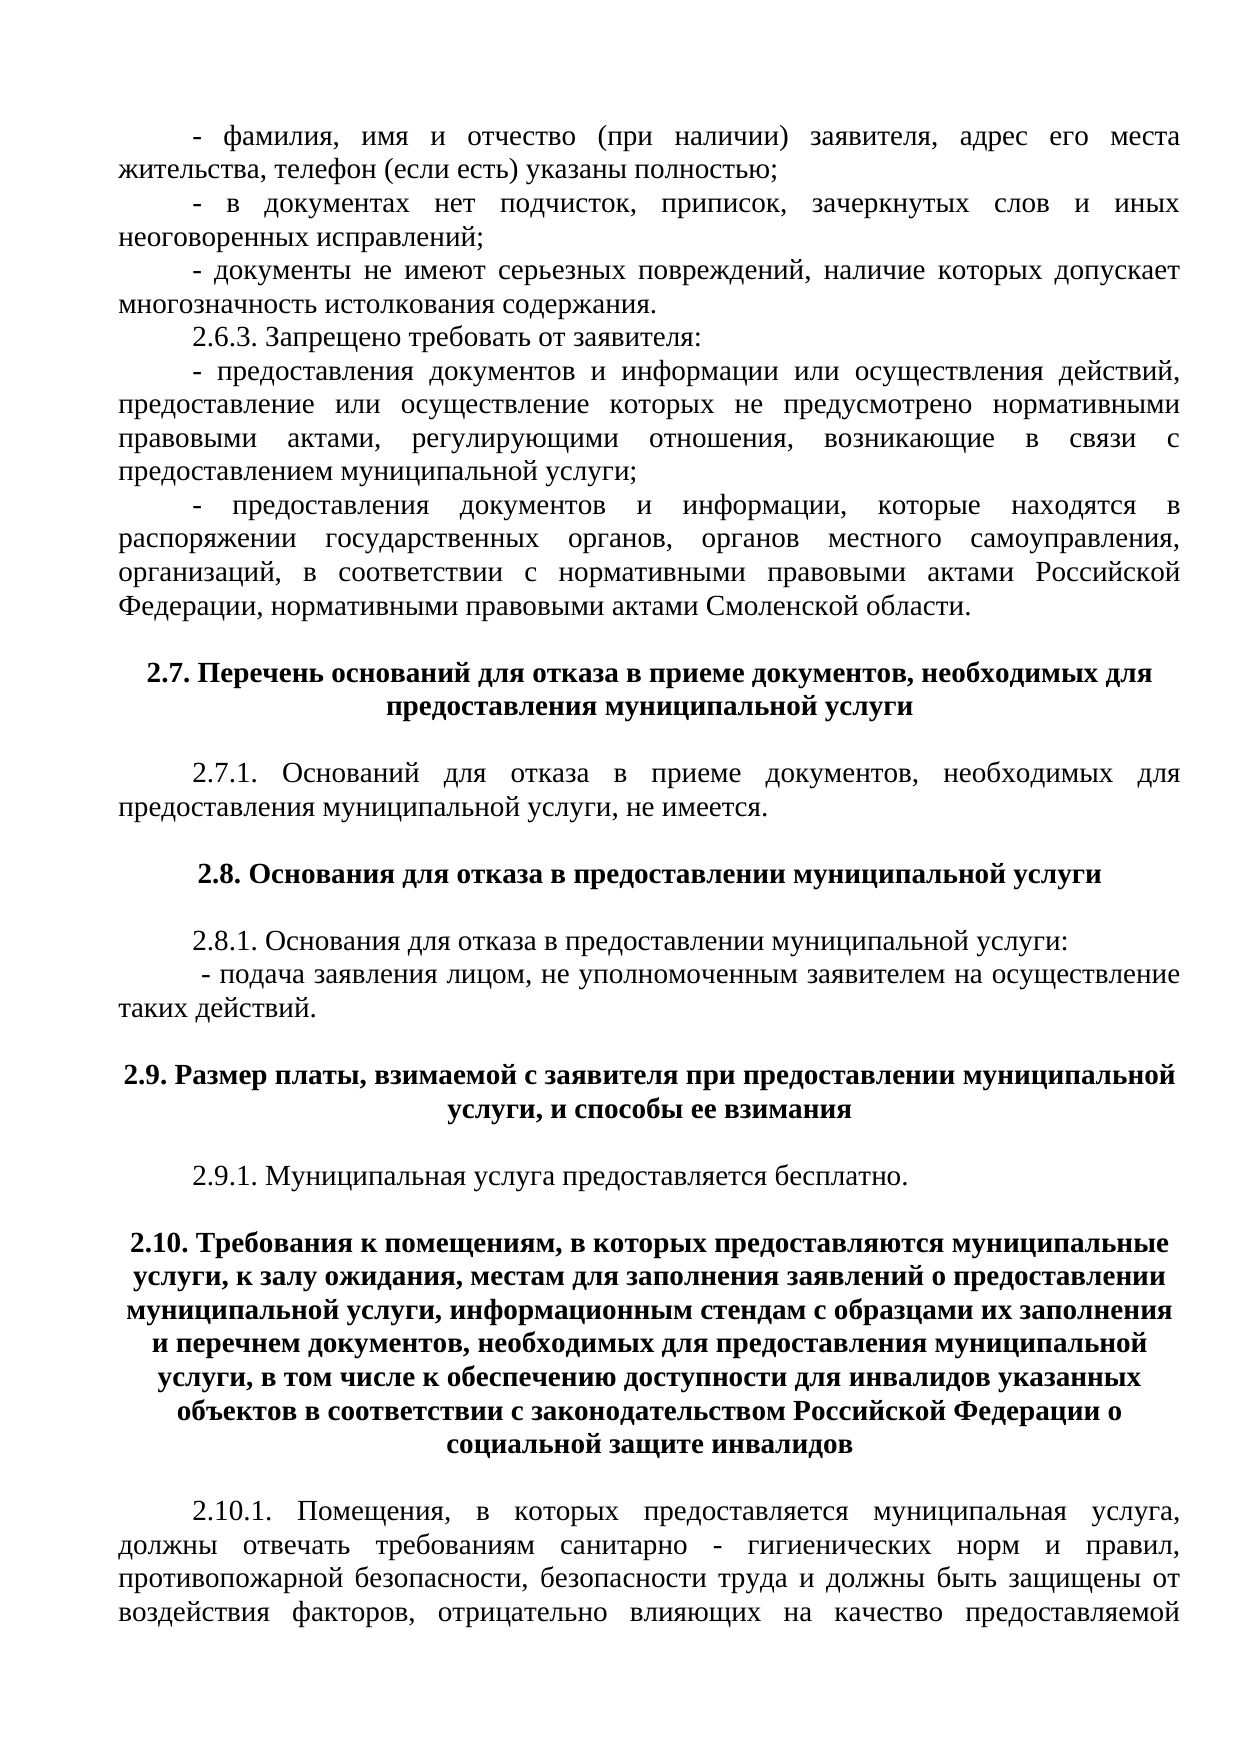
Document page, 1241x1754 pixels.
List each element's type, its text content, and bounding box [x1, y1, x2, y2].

text 2.9.1. Муниципальная услуга предоставляется бесплатно. [118, 1158, 1181, 1191]
text 2.10. Требования к помещениям, в которых предоставляются муниципальные услуги, к залу ожидания, местам для заполнения заявлений о предоставлении муниципальной услуги, информационным стендам с образцами их заполнения и перечнем документов, необходимых для предоставления муниципальной услуги, в том числе к обеспечению доступности для инвалидов указанных объектов в соответствии с законодательством Российской Федерации о социальной защите инвалидов [118, 1225, 1181, 1460]
text 2.8. Основания для отказа в предоставлении муниципальной услуги [118, 856, 1181, 889]
text - в документах нет подчисток, приписок, зачеркнутых слов и иных неоговоренных исправлений; [118, 185, 1181, 252]
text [118, 1493, 1181, 1627]
text - фамилия, имя и отчество (при наличии) заявителя, адрес его места жительства, телефон (если есть) указаны полностью; [118, 118, 1181, 185]
text - подача заявления лицом, не уполномоченным заявителем на осуществление таких действий. [118, 957, 1181, 1024]
text 2.6.3. Запрещено требовать от заявителя: [118, 319, 1181, 353]
text 2.8.1. Основания для отказа в предоставлении муниципальной услуги: [118, 923, 1181, 957]
text 2.7. Перечень оснований для отказа в приеме документов, необходимых для предоставления муниципальной услуги [118, 655, 1181, 722]
text - предоставления документов и информации, которые находятся в распоряжении государственных органов, органов местного самоуправления, организаций, в соответствии с нормативными правовыми актами Российской Федерации, нормативными правовыми актами Смоленской области. [118, 487, 1181, 621]
text - документы не имеют серьезных повреждений, наличие которых допускает многозначность истолкования содержания. [118, 252, 1181, 319]
text - предоставления документов и информации или осуществления действий, предоставление или осуществление которых не предусмотрено нормативными правовыми актами, регулирующими отношения, возникающие в связи с предоставлением муниципальной услуги; [118, 353, 1181, 487]
text 2.7.1. Оснований для отказа в приеме документов, необходимых для предоставления муниципальной услуги, не имеется. [118, 755, 1181, 822]
text 2.9. Размер платы, взимаемой с заявителя при предоставлении муниципальной услуги, и способы ее взимания [118, 1057, 1181, 1124]
